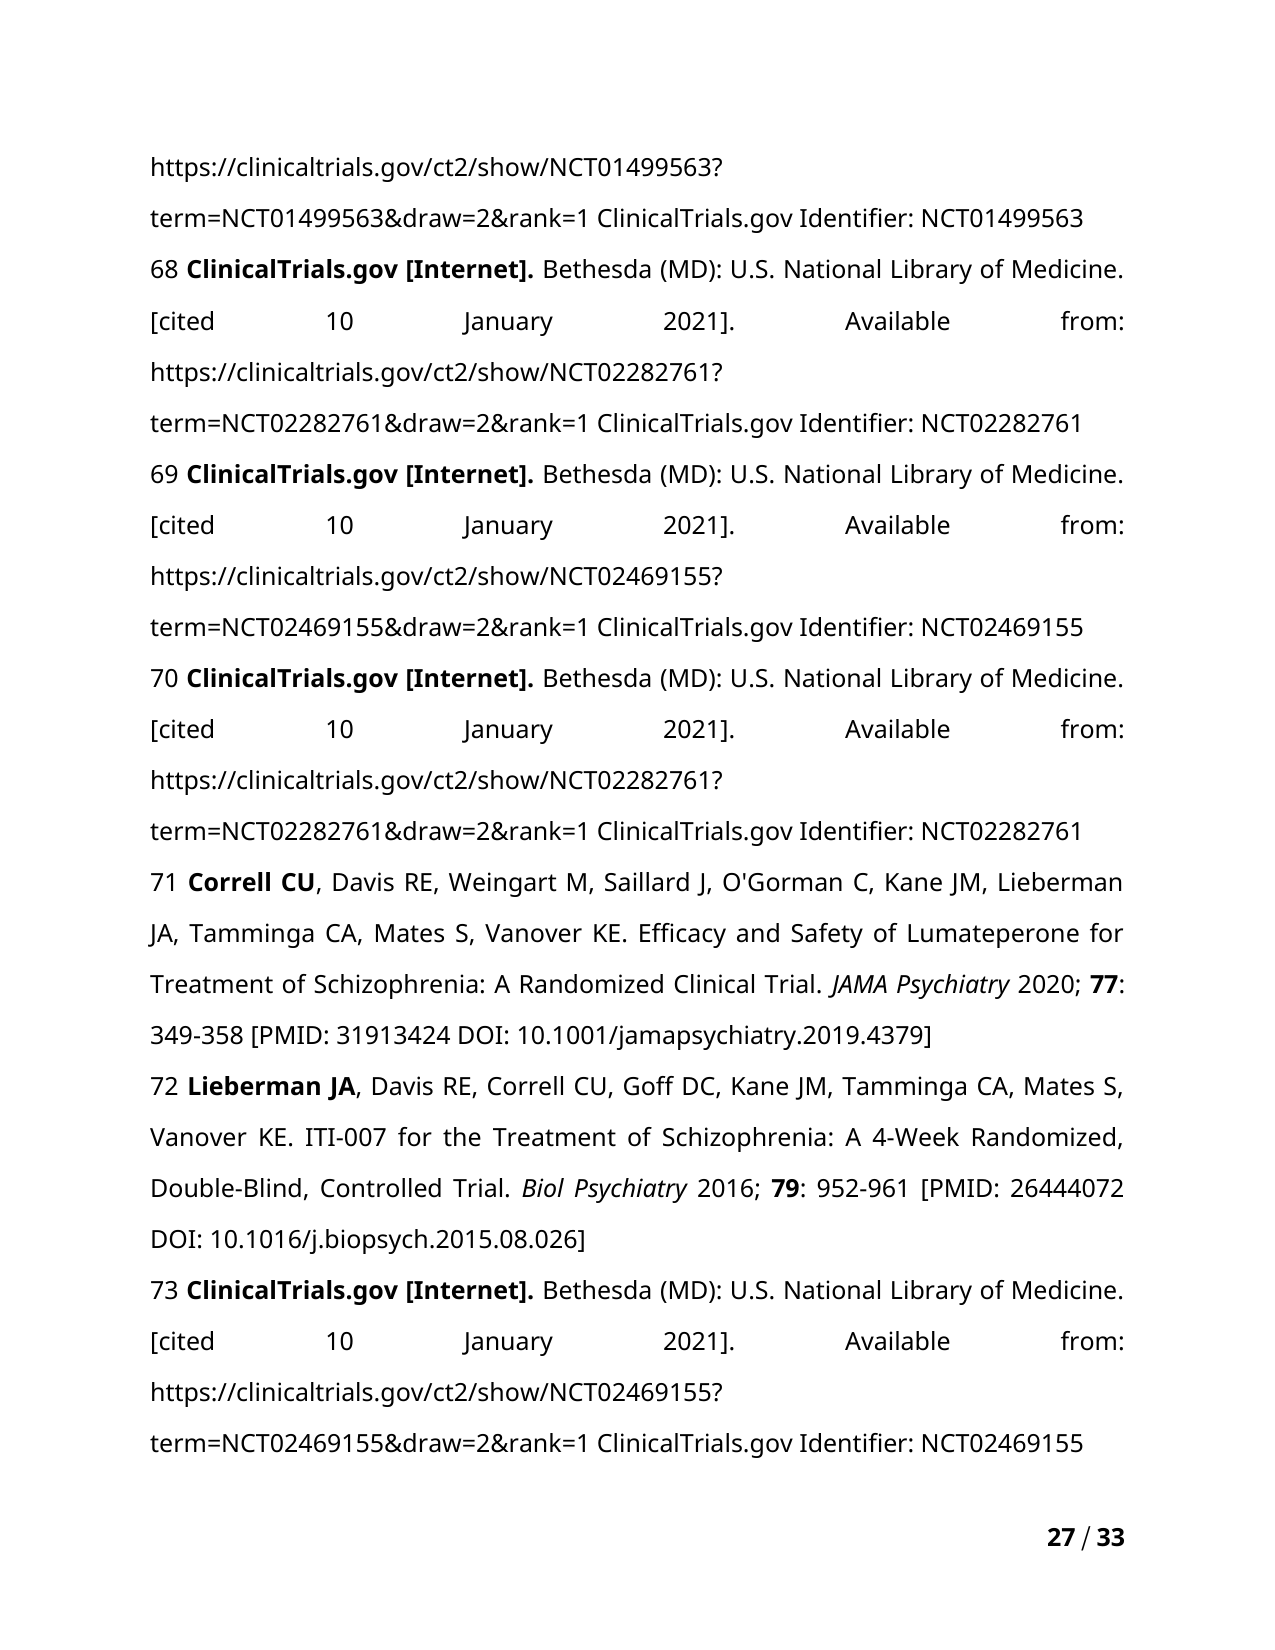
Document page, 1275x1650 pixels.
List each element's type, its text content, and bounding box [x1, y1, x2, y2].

text 72 Lieberman JA, Davis RE, Correll CU, Goff DC, Kane JM, Tamminga CA, Mates S, Vanover KE. ITI-007 for the Treatment of Schizophrenia: A 4-Week Randomized, Double-Blind, Controlled Trial. Biol Psychiatry 2016; 79: 952-961 [PMID: 26444072 DOI: 10.1016/j.biopsych.2015.08.026] [150, 1069, 1125, 1256]
text 70 ClinicalTrials.gov [Internet]. Bethesda (MD): U.S. National Library of Medicine. [cited 10 January 2021]. Available from: https://clinicaltrials.gov/ct2/show/NCT02282761?term=NCT02282761&draw=2&rank=1 ClinicalTrials.gov Identifier: NCT02282761 [150, 660, 1125, 848]
text 71 Correll CU, Davis RE, Weingart M, Saillard J, O'Gorman C, Kane JM, Lieberman JA, Tamminga CA, Mates S, Vanover KE. Efficacy and Safety of Lumateperone for Treatment of Schizophrenia: A Randomized Clinical Trial. JAMA Psychiatry 2020; 77: 349-358 [PMID: 31913424 DOI: 10.1001/jamapsychiatry.2019.4379] [150, 864, 1125, 1052]
text 73 ClinicalTrials.gov [Internet]. Bethesda (MD): U.S. National Library of Medicine. [cited 10 January 2021]. Available from: https://clinicaltrials.gov/ct2/show/NCT02469155?term=NCT02469155&draw=2&rank=1 ClinicalTrials.gov Identifier: NCT02469155 [150, 1273, 1125, 1460]
text 69 ClinicalTrials.gov [Internet]. Bethesda (MD): U.S. National Library of Medicine. [cited 10 January 2021]. Available from: https://clinicaltrials.gov/ct2/show/NCT02469155?term=NCT02469155&draw=2&rank=1 ClinicalTrials.gov Identifier: NCT02469155 [150, 456, 1125, 643]
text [150, 150, 1125, 235]
text 68 ClinicalTrials.gov [Internet]. Bethesda (MD): U.S. National Library of Medicine. [cited 10 January 2021]. Available from: https://clinicaltrials.gov/ct2/show/NCT02282761?term=NCT02282761&draw=2&rank=1 ClinicalTrials.gov Identifier: NCT02282761 [150, 252, 1125, 439]
